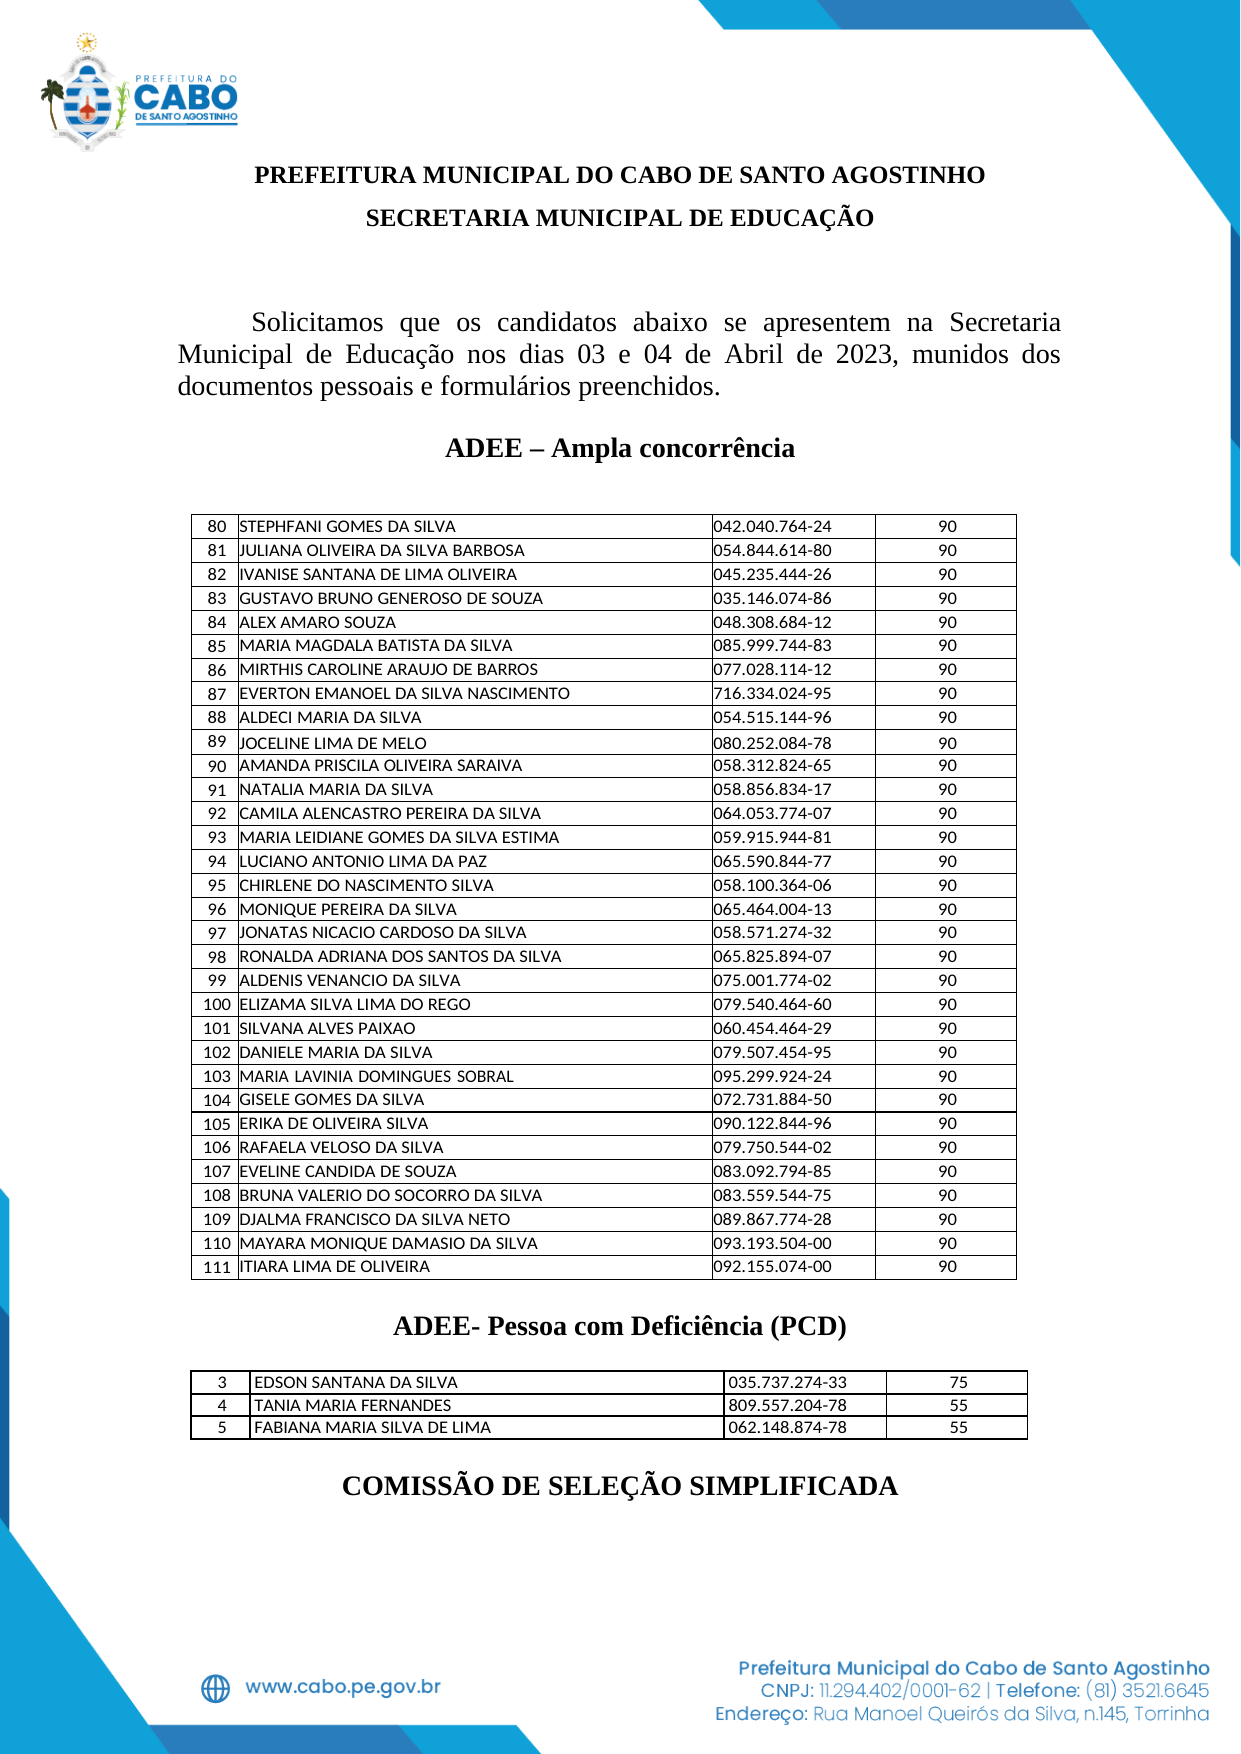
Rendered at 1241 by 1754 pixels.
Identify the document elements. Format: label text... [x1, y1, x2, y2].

table_cell 109 [192, 1208, 238, 1231]
table_cell 079.507.454-95 [713, 1041, 875, 1064]
table_cell 55 [887, 1395, 1027, 1415]
table_cell EVELINE CANDIDA DE SOUZA [239, 1160, 712, 1183]
table_cell 90 [876, 969, 1016, 992]
table_cell LUCIANO ANTONIO LIMA DA PAZ [239, 850, 712, 873]
table_header 75 [887, 1372, 1027, 1393]
table_cell 99 [192, 969, 238, 992]
table_cell 90 [876, 1136, 1016, 1159]
table_cell MARIA LAVINIA DOMINGUES SOBRAL [239, 1065, 712, 1087]
table_cell MIRTHIS CAROLINE ARAUJO DE BARROS [239, 659, 712, 681]
table_cell 065.464.004-13 [713, 898, 875, 920]
table_cell 072.731.884-50 [713, 1089, 875, 1111]
table_cell ALDECI MARIA DA SILVA [239, 706, 712, 729]
table_cell JOCELINE LIMA DE MELO [239, 730, 712, 753]
table_cell SILVANA ALVES PAIXAO [239, 1017, 712, 1040]
table_cell 88 [192, 706, 238, 729]
table_header STEPHFANI GOMES DA SILVA [239, 515, 712, 538]
table_cell 90 [876, 850, 1016, 873]
table_cell 85 [192, 635, 238, 657]
table_cell 058.100.364-06 [713, 874, 875, 897]
table_cell 080.252.084-78 [713, 730, 875, 753]
table_cell 89 [192, 730, 238, 753]
table_cell 95 [192, 874, 238, 897]
table_cell 90 [876, 802, 1016, 825]
picture [0, 0, 1241, 1754]
table_cell 058.856.834-17 [713, 778, 875, 801]
table_header 80 [192, 515, 238, 538]
table_cell 4 [192, 1395, 249, 1415]
table_cell 91 [192, 778, 238, 801]
table_cell MARIA MAGDALA BATISTA DA SILVA [239, 635, 712, 657]
table_cell IVANISE SANTANA DE LIMA OLIVEIRA [239, 563, 712, 586]
text SECRETARIA MUNICIPAL DE EDUCAÇÃO [177, 203, 1063, 232]
table_cell BRUNA VALERIO DO SOCORRO DA SILVA [239, 1184, 712, 1207]
table_cell DJALMA FRANCISCO DA SILVA NETO [239, 1208, 712, 1231]
table_cell 104 [192, 1089, 238, 1111]
table_cell 035.146.074-86 [713, 587, 875, 610]
table_cell DANIELE MARIA DA SILVA [239, 1041, 712, 1064]
subtitle Solicitamos que os candidatos abaixo se apresentem na Secretaria Municipal de Educação nos dias 03 e 04 de Abril de 2023, munidos dos documentos pessoais e formulários preenchidos. [177, 304, 1063, 402]
table_cell 90 [876, 682, 1016, 705]
table_cell 90 [876, 993, 1016, 1016]
table_cell 060.454.464-29 [713, 1017, 875, 1040]
table_cell 5 [192, 1417, 249, 1438]
table_cell 90 [876, 659, 1016, 681]
table_cell 101 [192, 1017, 238, 1040]
table_cell 054.844.614-80 [713, 539, 875, 562]
table_cell 90 [876, 587, 1016, 610]
table_cell RAFAELA VELOSO DA SILVA [239, 1136, 712, 1159]
table_cell GISELE GOMES DA SILVA [239, 1089, 712, 1111]
table_cell 90 [876, 1089, 1016, 1111]
table_cell CAMILA ALENCASTRO PEREIRA DA SILVA [239, 802, 712, 825]
table_cell 81 [192, 539, 238, 562]
table_cell 100 [192, 993, 238, 1016]
table_cell 077.028.114-12 [713, 659, 875, 681]
table_cell 83 [192, 587, 238, 610]
table_cell 90 [876, 1017, 1016, 1040]
table_cell 092.155.074-00 [713, 1256, 875, 1278]
table_cell MONIQUE PEREIRA DA SILVA [239, 898, 712, 920]
table_cell 90 [876, 1041, 1016, 1064]
table_cell ALDENIS VENANCIO DA SILVA [239, 969, 712, 992]
table_cell CHIRLENE DO NASCIMENTO SILVA [239, 874, 712, 897]
table_cell 90 [876, 1208, 1016, 1231]
table_cell ALEX AMARO SOUZA [239, 611, 712, 633]
table_cell 90 [876, 778, 1016, 801]
table_cell 083.559.544-75 [713, 1184, 875, 1207]
table_cell 085.999.744-83 [713, 635, 875, 657]
table_cell EVERTON EMANOEL DA SILVA NASCIMENTO [239, 682, 712, 705]
table_cell 079.750.544-02 [713, 1136, 875, 1159]
table_cell 093.193.504-00 [713, 1232, 875, 1254]
table_cell 90 [876, 1113, 1016, 1135]
table_cell 90 [876, 730, 1016, 753]
table_cell RONALDA ADRIANA DOS SANTOS DA SILVA [239, 945, 712, 968]
table_cell 84 [192, 611, 238, 633]
text PREFEITURA MUNICIPAL DO CABO DE SANTO AGOSTINHO [177, 160, 1063, 189]
table_cell 083.092.794-85 [713, 1160, 875, 1183]
table_cell 108 [192, 1184, 238, 1207]
table_cell 809.557.204-78 [725, 1395, 886, 1415]
table_cell 90 [876, 826, 1016, 849]
table_cell 111 [192, 1256, 238, 1278]
table_cell 065.590.844-77 [713, 850, 875, 873]
table_cell 90 [876, 874, 1016, 897]
table_cell 90 [876, 755, 1016, 777]
table_cell 045.235.444-26 [713, 563, 875, 586]
table_cell 90 [876, 1256, 1016, 1278]
table_cell 095.299.924-24 [713, 1065, 875, 1087]
table_cell JULIANA OLIVEIRA DA SILVA BARBOSA [239, 539, 712, 562]
table_cell AMANDA PRISCILA OLIVEIRA SARAIVA [239, 755, 712, 777]
table_cell MARIA LEIDIANE GOMES DA SILVA ESTIMA [239, 826, 712, 849]
table_header 042.040.764-24 [713, 515, 875, 538]
table_cell 90 [876, 539, 1016, 562]
table_cell 90 [876, 1232, 1016, 1254]
table_cell 716.334.024-95 [713, 682, 875, 705]
table_cell 98 [192, 945, 238, 968]
table_cell 97 [192, 921, 238, 944]
table_header EDSON SANTANA DA SILVA [251, 1372, 723, 1393]
table_header 90 [876, 515, 1016, 538]
table_cell NATALIA MARIA DA SILVA [239, 778, 712, 801]
table_cell 86 [192, 659, 238, 681]
table_cell 92 [192, 802, 238, 825]
table_cell 107 [192, 1160, 238, 1183]
table_cell ITIARA LIMA DE OLIVEIRA [239, 1256, 712, 1278]
table_cell 90 [876, 1160, 1016, 1183]
table_header 035.737.274-33 [725, 1372, 886, 1393]
subtitle ADEE – Ampla concorrência [177, 431, 1063, 463]
table_cell 90 [876, 898, 1016, 920]
table_cell 102 [192, 1041, 238, 1064]
table_cell JONATAS NICACIO CARDOSO DA SILVA [239, 921, 712, 944]
table_cell 90 [876, 1184, 1016, 1207]
table_cell 103 [192, 1065, 238, 1087]
table_cell 048.308.684-12 [713, 611, 875, 633]
table_cell 96 [192, 898, 238, 920]
table_cell 059.915.944-81 [713, 826, 875, 849]
table_cell 106 [192, 1136, 238, 1159]
table_cell 93 [192, 826, 238, 849]
table_cell 90 [192, 755, 238, 777]
table_cell TANIA MARIA FERNANDES [251, 1395, 723, 1415]
table_cell 82 [192, 563, 238, 586]
table_cell 90 [876, 921, 1016, 944]
table_cell 90 [876, 635, 1016, 657]
table_cell 105 [192, 1113, 238, 1135]
table_cell 90 [876, 945, 1016, 968]
table_header 3 [192, 1372, 249, 1393]
table_cell 90 [876, 611, 1016, 633]
table_cell FABIANA MARIA SILVA DE LIMA [251, 1417, 723, 1438]
table_cell GUSTAVO BRUNO GENEROSO DE SOUZA [239, 587, 712, 610]
table_cell 94 [192, 850, 238, 873]
table_cell 90 [876, 563, 1016, 586]
table_cell 90 [876, 706, 1016, 729]
table_cell 062.148.874-78 [725, 1417, 886, 1438]
table_cell 55 [887, 1417, 1027, 1438]
table_cell 87 [192, 682, 238, 705]
table_cell 064.053.774-07 [713, 802, 875, 825]
table_cell ERIKA DE OLIVEIRA SILVA [239, 1113, 712, 1135]
table_cell 110 [192, 1232, 238, 1254]
table_cell 089.867.774-28 [713, 1208, 875, 1231]
table_cell 058.312.824-65 [713, 755, 875, 777]
table_cell 090.122.844-96 [713, 1113, 875, 1135]
subtitle COMISSÃO DE SELEÇÃO SIMPLIFICADA [177, 1469, 1063, 1501]
table_cell 065.825.894-07 [713, 945, 875, 968]
table_cell 054.515.144-96 [713, 706, 875, 729]
subtitle ADEE- Pessoa com Deficiência (PCD) [177, 1309, 1063, 1341]
table_cell 079.540.464-60 [713, 993, 875, 1016]
table_cell MAYARA MONIQUE DAMASIO DA SILVA [239, 1232, 712, 1254]
table_cell 075.001.774-02 [713, 969, 875, 992]
table_cell ELIZAMA SILVA LIMA DO REGO [239, 993, 712, 1016]
table_cell 90 [876, 1065, 1016, 1087]
table_cell 058.571.274-32 [713, 921, 875, 944]
